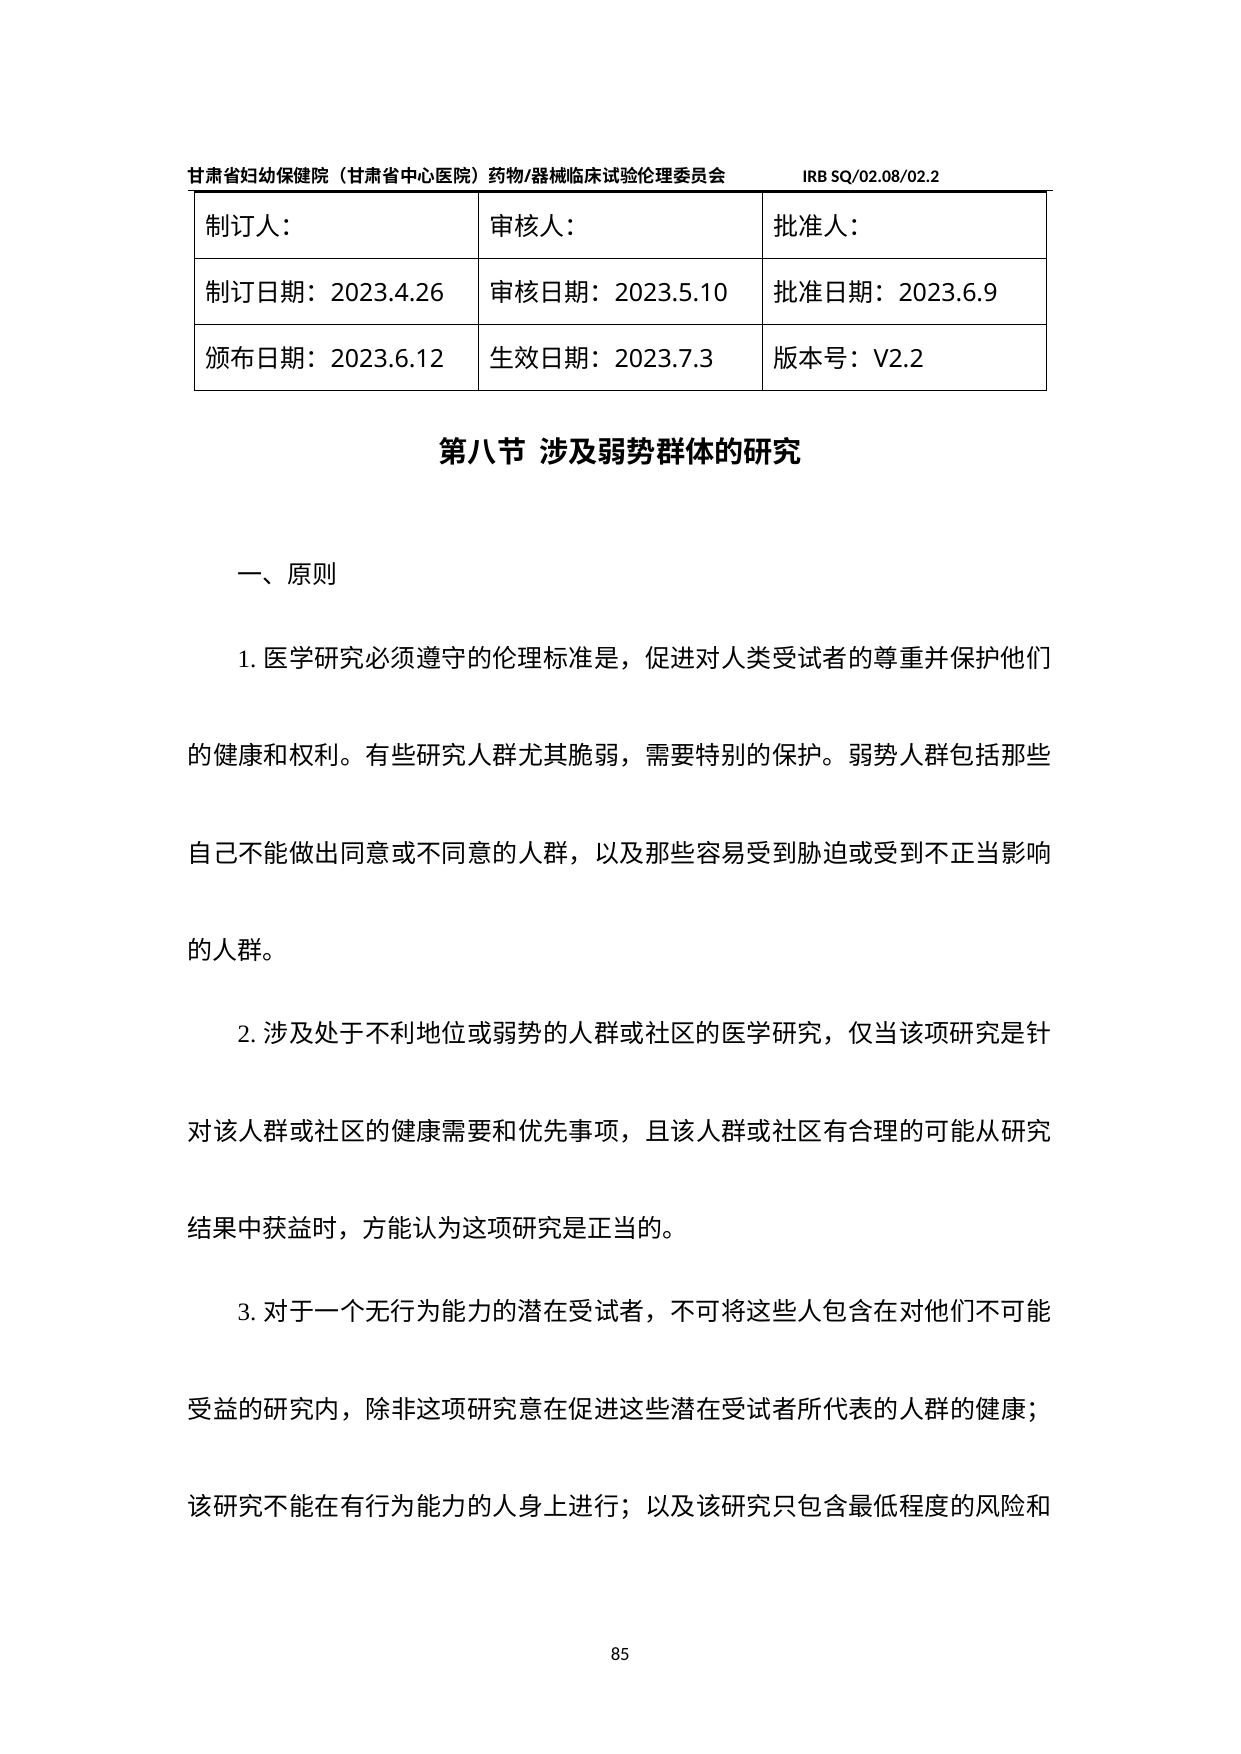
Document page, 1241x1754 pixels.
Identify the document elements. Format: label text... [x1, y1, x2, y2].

table_header 审核人： [479, 193, 762, 257]
table_cell 批准日期：2023.6.9 [763, 259, 1046, 323]
table_cell 制订日期：2023.4.26 [195, 259, 478, 323]
table_cell 颁布日期：2023.6.12 [195, 325, 478, 389]
text 1. 医学研究必须遵守的伦理标准是，促进对人类受试者的尊重并保护他们的健康和权利。有些研究人群尤其脆弱，需要特别的保护。弱势人群包括那些自己不能做出同意或不同意的人群，以及那些容易受到胁迫或受到不正当影响的人群。 [187, 624, 1053, 981]
table_cell 版本号：V2.2 [763, 325, 1046, 389]
text 甘肃省妇幼保健院（甘肃省中心医院）药物/器械临床试验伦理委员会 IRB SQ/02.08/02.2 [187, 162, 1053, 191]
table_cell 审核日期：2023.5.10 [479, 259, 762, 323]
subtitle 第八节 涉及弱势群体的研究 [187, 418, 1053, 483]
table_header 批准人： [763, 193, 1046, 257]
text 一、原则 [187, 541, 1053, 606]
table_header 制订人： [195, 193, 478, 257]
table_cell 生效日期：2023.7.3 [479, 325, 762, 389]
text 2. 涉及处于不利地位或弱势的人群或社区的医学研究，仅当该项研究是针对该人群或社区的健康需要和优先事项，且该人群或社区有合理的可能从研究结果中获益时，方能认为这项研究是正当的。 [187, 999, 1053, 1259]
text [187, 1277, 1053, 1537]
